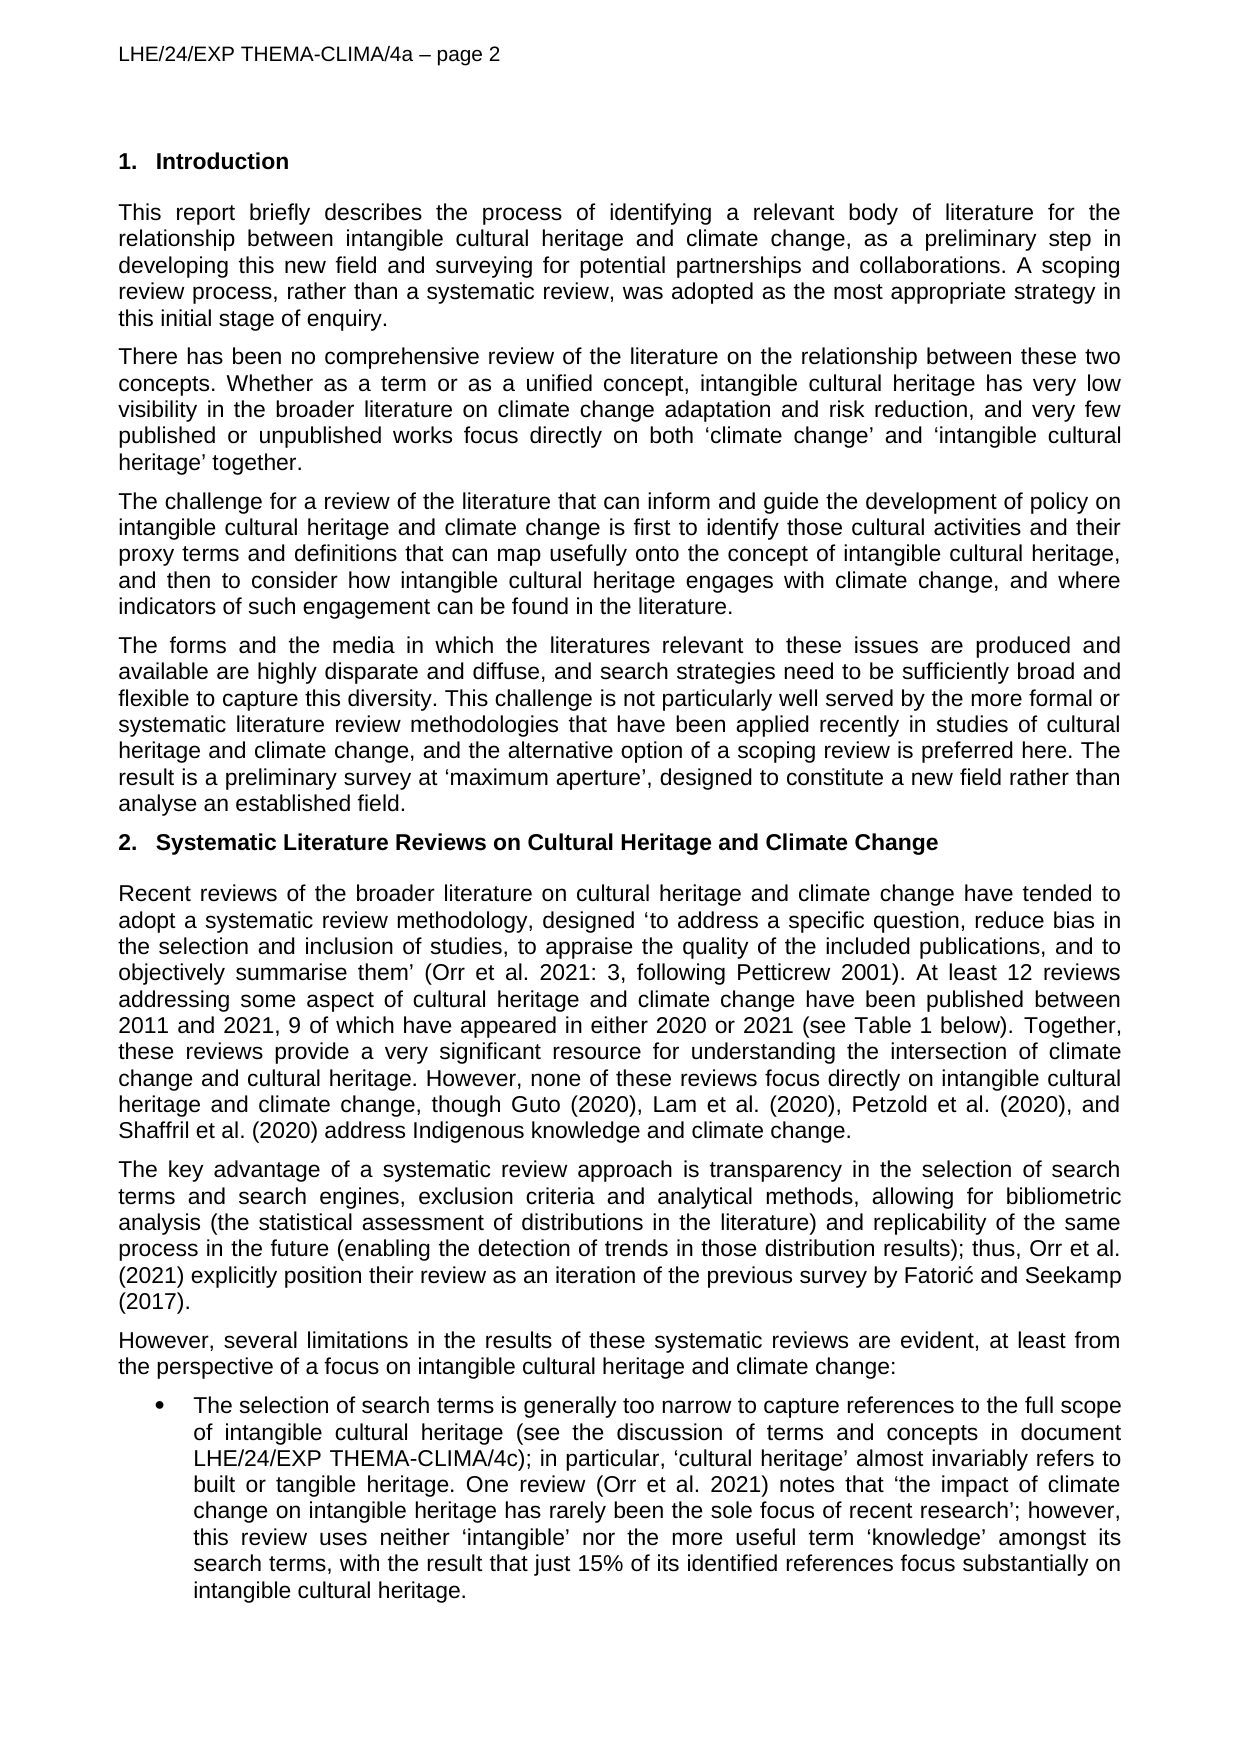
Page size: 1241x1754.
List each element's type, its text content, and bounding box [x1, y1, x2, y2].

text The challenge for a review of the literature that can inform and guide the development of policy on intangible cultural heritage and climate change is first to identify those cultural activities and their proxy terms and definitions that can map usefully onto the concept of intangible cultural heritage, and then to consider how intangible cultural heritage engages with climate change, and where indicators of such engagement can be found in the literature. [118, 488, 1122, 619]
text There has been no comprehensive review of the literature on the relationship between these two concepts. Whether as a term or as a unified concept, intangible cultural heritage has very low visibility in the broader literature on climate change adaptation and risk reduction, and very few published or unpublished works focus directly on both ‘climate change’ and ‘intangible cultural heritage’ together. [118, 343, 1122, 475]
subtitle Introduction [118, 148, 1122, 174]
subtitle Systematic Literature Reviews on Cultural Heritage and Climate Change [118, 829, 1122, 855]
text The key advantage of a systematic review approach is transparency in the selection of search terms and search engines, exclusion criteria and analytical methods, allowing for bibliometric analysis (the statistical assessment of distributions in the literature) and replicability of the same process in the future (enabling the detection of trends in those distribution results); thus, Orr et al. (2021) explicitly position their review as an iteration of the previous survey by Fatorić and Seekamp (2017). [118, 1156, 1122, 1314]
text Recent reviews of the broader literature on cultural heritage and climate change have tended to adopt a systematic review methodology, designed ‘to address a specific question, reduce bias in the selection and inclusion of studies, to appraise the quality of the included publications, and to objectively summarise them’ (Orr et al. 2021: 3, following Petticrew 2001). At least 12 reviews addressing some aspect of cultural heritage and climate change have been published between 2011 and 2021, 9 of which have appeared in either 2020 or 2021 (see Table 1 below). Together, these reviews provide a very significant resource for understanding the intersection of climate change and cultural heritage. However, none of these reviews focus directly on intangible cultural heritage and climate change, though Guto (2020), Lam et al. (2020), Petzold et al. (2020), and Shaffril et al. (2020) address Indigenous knowledge and climate change. [118, 880, 1122, 1144]
text This report briefly describes the process of identifying a relevant body of literature for the relationship between intangible cultural heritage and climate change, as a preliminary step in developing this new field and surveying for potential partnerships and collaborations. A scoping review process, rather than a systematic review, was adopted as the most appropriate strategy in this initial stage of enquiry. [118, 199, 1122, 331]
text The forms and the media in which the literatures relevant to these issues are produced and available are highly disparate and diffuse, and search strategies need to be sufficiently broad and flexible to capture this diversity. This challenge is not particularly well served by the more formal or systematic literature review methodologies that have been applied recently in studies of cultural heritage and climate change, and the alternative option of a scoping review is preferred here. The result is a preliminary survey at ‘maximum aperture’, designed to constitute a new field rather than analyse an established field. [118, 632, 1122, 816]
text However, several limitations in the results of these systematic reviews are evident, at least from the perspective of a focus on intangible cultural heritage and climate change: [118, 1327, 1122, 1379]
list The selection of search terms is generally too narrow to capture references to the full scope of intangible cultural heritage (see the discussion of terms and concepts in document LHE/24/EXP THEMA-CLIMA/4c); in particular, ‘cultural heritage’ almost invariably refers to built or tangible heritage. One review (Orr et al. 2021) notes that ‘the impact of climate change on intangible heritage has rarely been the sole focus of recent research’; however, this review uses neither ‘intangible’ nor the more useful term ‘knowledge’ amongst its search terms, with the result that just 15% of its identified references focus substantially on intangible cultural heritage. [156, 1392, 1122, 1603]
